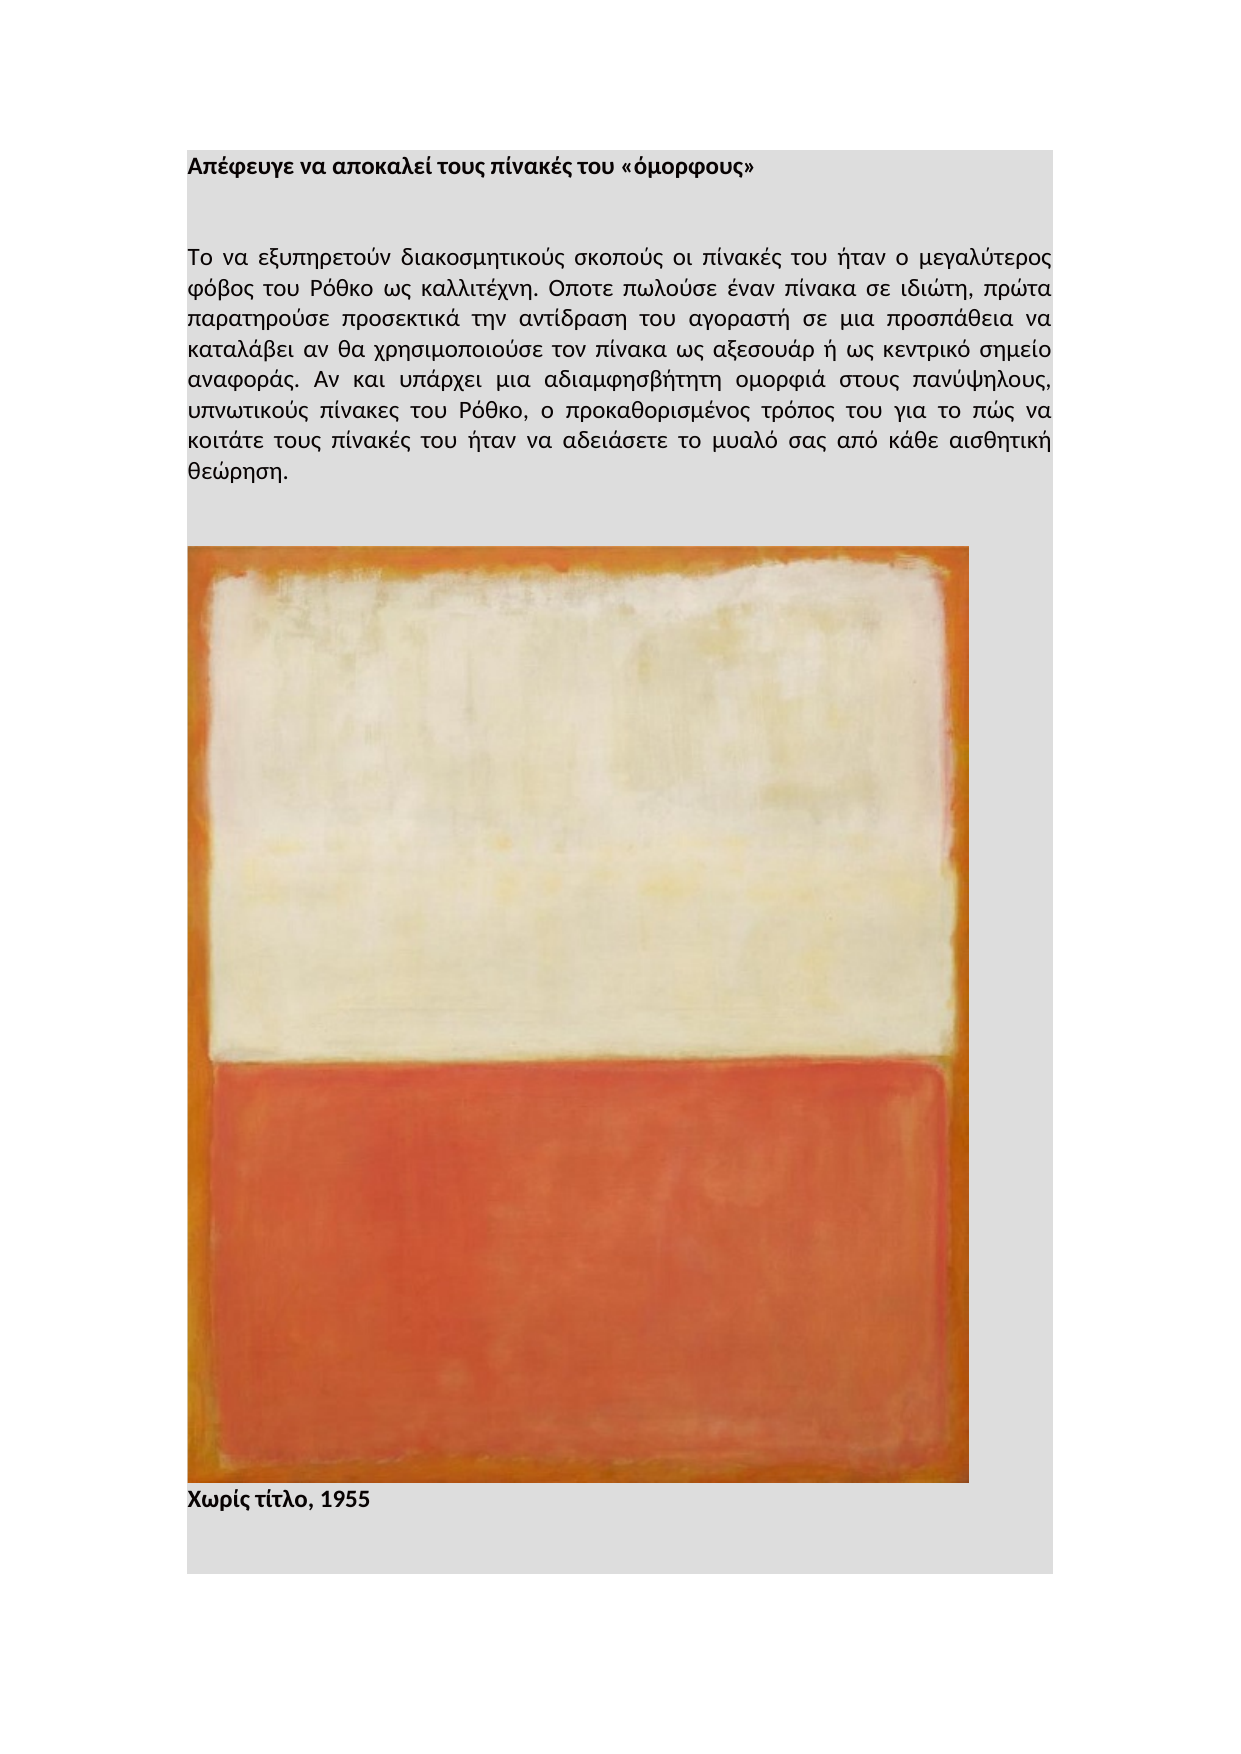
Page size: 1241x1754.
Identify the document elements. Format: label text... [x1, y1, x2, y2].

text Το να εξυπηρετούν διακοσμητικούς σκοπούς οι πίνακές του ήταν ο μεγαλύτερος φόβος του Ρόθκο ως καλλιτέχνη. Οποτε πωλούσε έναν πίνακα σε ιδιώτη, πρώτα παρατηρούσε προσεκτικά την αντίδραση του αγοραστή σε μια προσπάθεια να καταλάβει αν θα χρησιμοποιούσε τον πίνακα ως αξεσουάρ ή ως κεντρικό σημείο αναφοράς. Αν και υπάρχει μια αδιαμφησβήτητη ομορφιά στους πανύψηλους, υπνωτικούς πίνακες του Ρόθκο, ο προκαθορισμένος τρόπος του για το πώς να κοιτάτε τους πίνακές του ήταν να αδειάσετε το μυαλό σας από κάθε αισθητική θεώρηση. [187, 211, 1053, 486]
text Απέφευγε να αποκαλεί τους πίνακές του «όμορφους» [187, 150, 1053, 181]
text Χωρίς τίτλο, 1955 [187, 1483, 1053, 1513]
picture [187, 546, 969, 1483]
